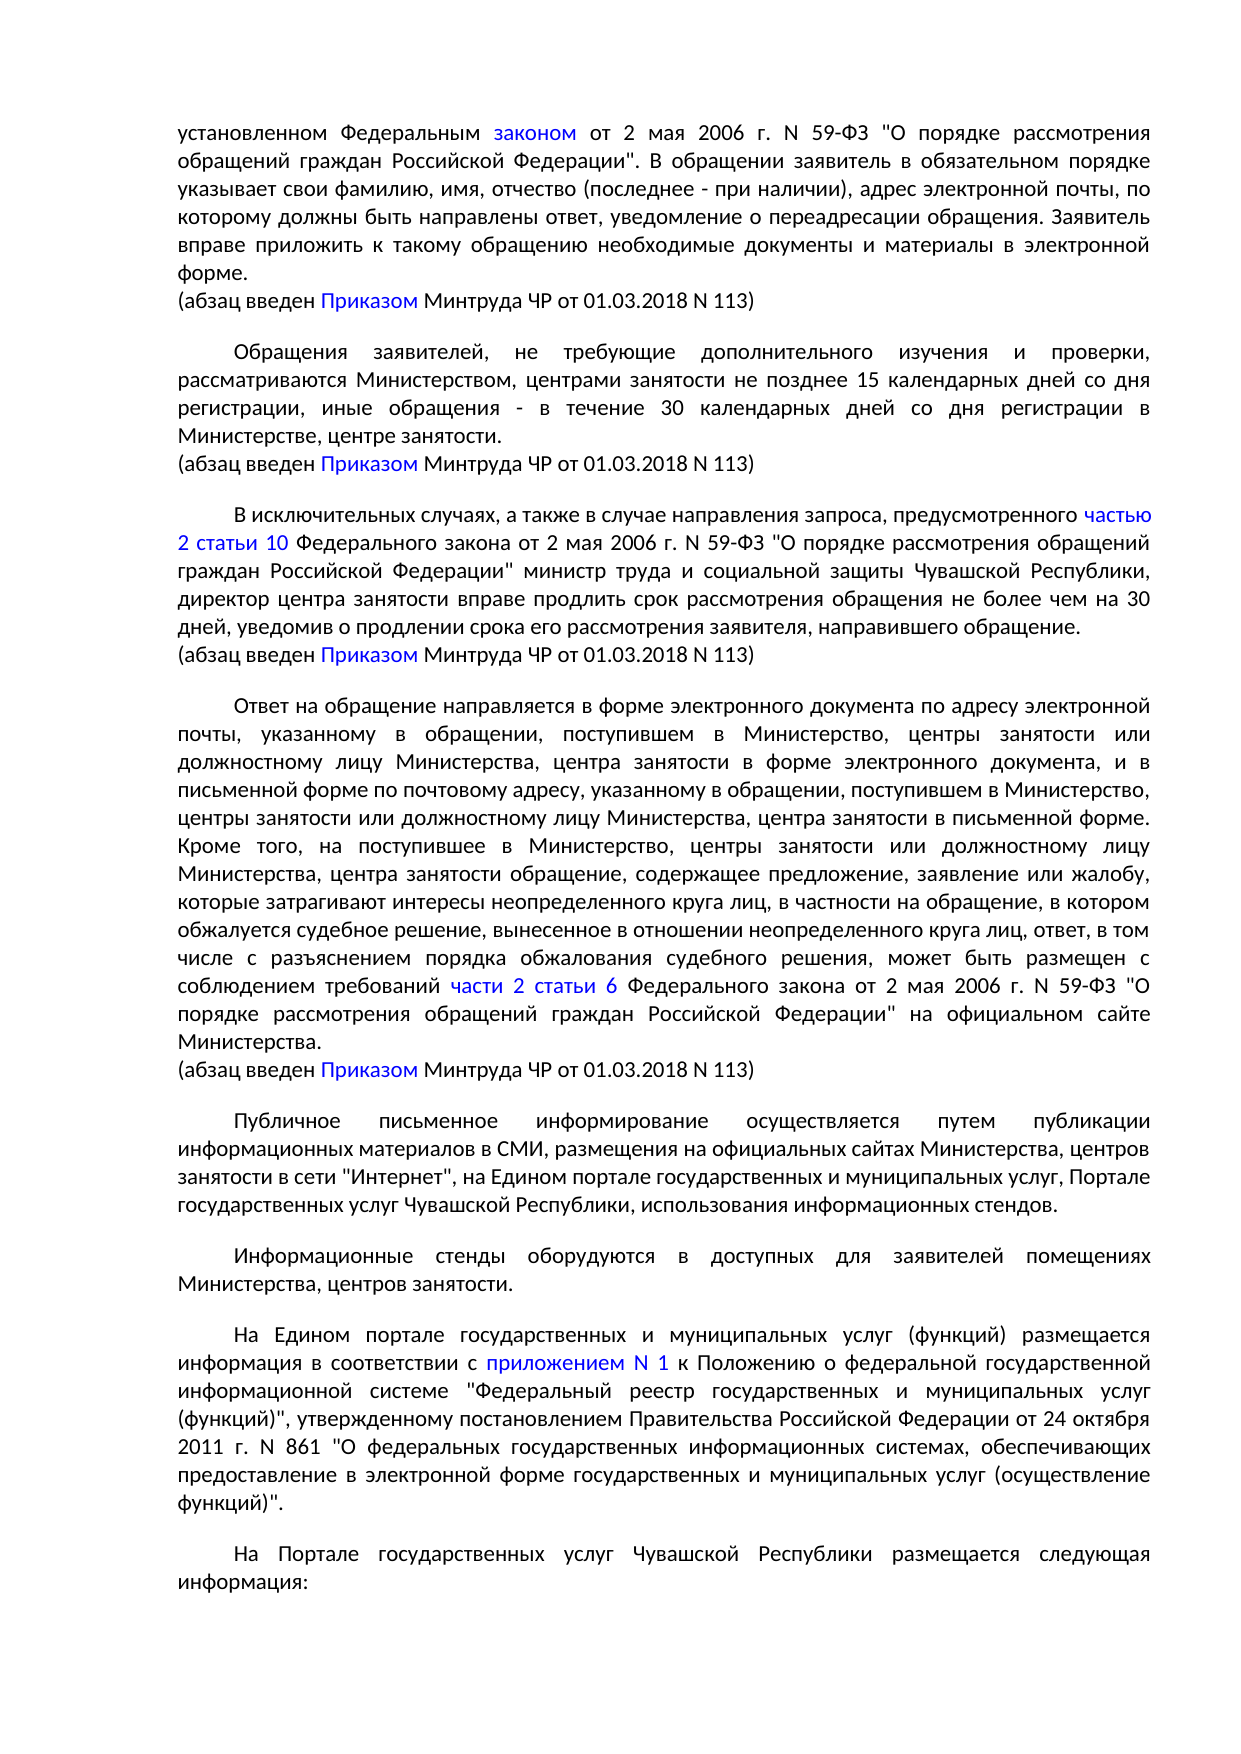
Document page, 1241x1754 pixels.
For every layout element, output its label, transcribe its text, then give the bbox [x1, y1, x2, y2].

text Публичное письменное информирование осуществляется путем публикации информационных материалов в СМИ, размещения на официальных сайтах Министерства, центров занятости в сети "Интернет", на Едином портале государственных и муниципальных услуг, Портале государственных услуг Чувашской Республики, использования информационных стендов. [177, 1106, 1152, 1218]
text Ответ на обращение направляется в форме электронного документа по адресу электронной почты, указанному в обращении, поступившем в Министерство, центры занятости или должностному лицу Министерства, центра занятости в форме электронного документа, и в письменной форме по почтовому адресу, указанному в обращении, поступившем в Министерство, центры занятости или должностному лицу Министерства, центра занятости в письменной форме. Кроме того, на поступившее в Министерство, центры занятости или должностному лицу Министерства, центра занятости обращение, содержащее предложение, заявление или жалобу, которые затрагивают интересы неопределенного круга лиц, в частности на обращение, в котором обжалуется судебное решение, вынесенное в отношении неопределенного круга лиц, ответ, в том числе с разъяснением порядка обжалования судебного решения, может быть размещен с соблюдением требований части 2 статьи 6 Федерального закона от 2 мая 2006 г. N 59-ФЗ "О порядке рассмотрения обращений граждан Российской Федерации" на официальном сайте Министерства. [177, 691, 1152, 1056]
text Информационные стенды оборудуются в доступных для заявителей помещениях Министерства, центров занятости. [177, 1241, 1152, 1297]
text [177, 118, 1152, 286]
text (абзац введен Приказом Минтруда ЧР от 01.03.2018 N 113) [177, 640, 1152, 668]
text (абзац введен Приказом Минтруда ЧР от 01.03.2018 N 113) [177, 449, 1152, 477]
text Обращения заявителей, не требующие дополнительного изучения и проверки, рассматриваются Министерством, центрами занятости не позднее 15 календарных дней со дня регистрации, иные обращения - в течение 30 календарных дней со дня регистрации в Министерстве, центре занятости. [177, 337, 1152, 449]
text На Портале государственных услуг Чувашской Республики размещается следующая информация: [177, 1539, 1152, 1596]
text На Едином портале государственных и муниципальных услуг (функций) размещается информация в соответствии с приложением N 1 к Положению о федеральной государственной информационной системе "Федеральный реестр государственных и муниципальных услуг (функций)", утвержденному постановлением Правительства Российской Федерации от 24 октября 2011 г. N 861 "О федеральных государственных информационных системах, обеспечивающих предоставление в электронной форме государственных и муниципальных услуг (осуществление функций)". [177, 1320, 1152, 1517]
text (абзац введен Приказом Минтруда ЧР от 01.03.2018 N 113) [177, 286, 1152, 314]
text В исключительных случаях, а также в случае направления запроса, предусмотренного частью 2 статьи 10 Федерального закона от 2 мая 2006 г. N 59-ФЗ "О порядке рассмотрения обращений граждан Российской Федерации" министр труда и социальной защиты Чувашской Республики, директор центра занятости вправе продлить срок рассмотрения обращения не более чем на 30 дней, уведомив о продлении срока его рассмотрения заявителя, направившего обращение. [177, 500, 1152, 640]
text (абзац введен Приказом Минтруда ЧР от 01.03.2018 N 113) [177, 1056, 1152, 1083]
